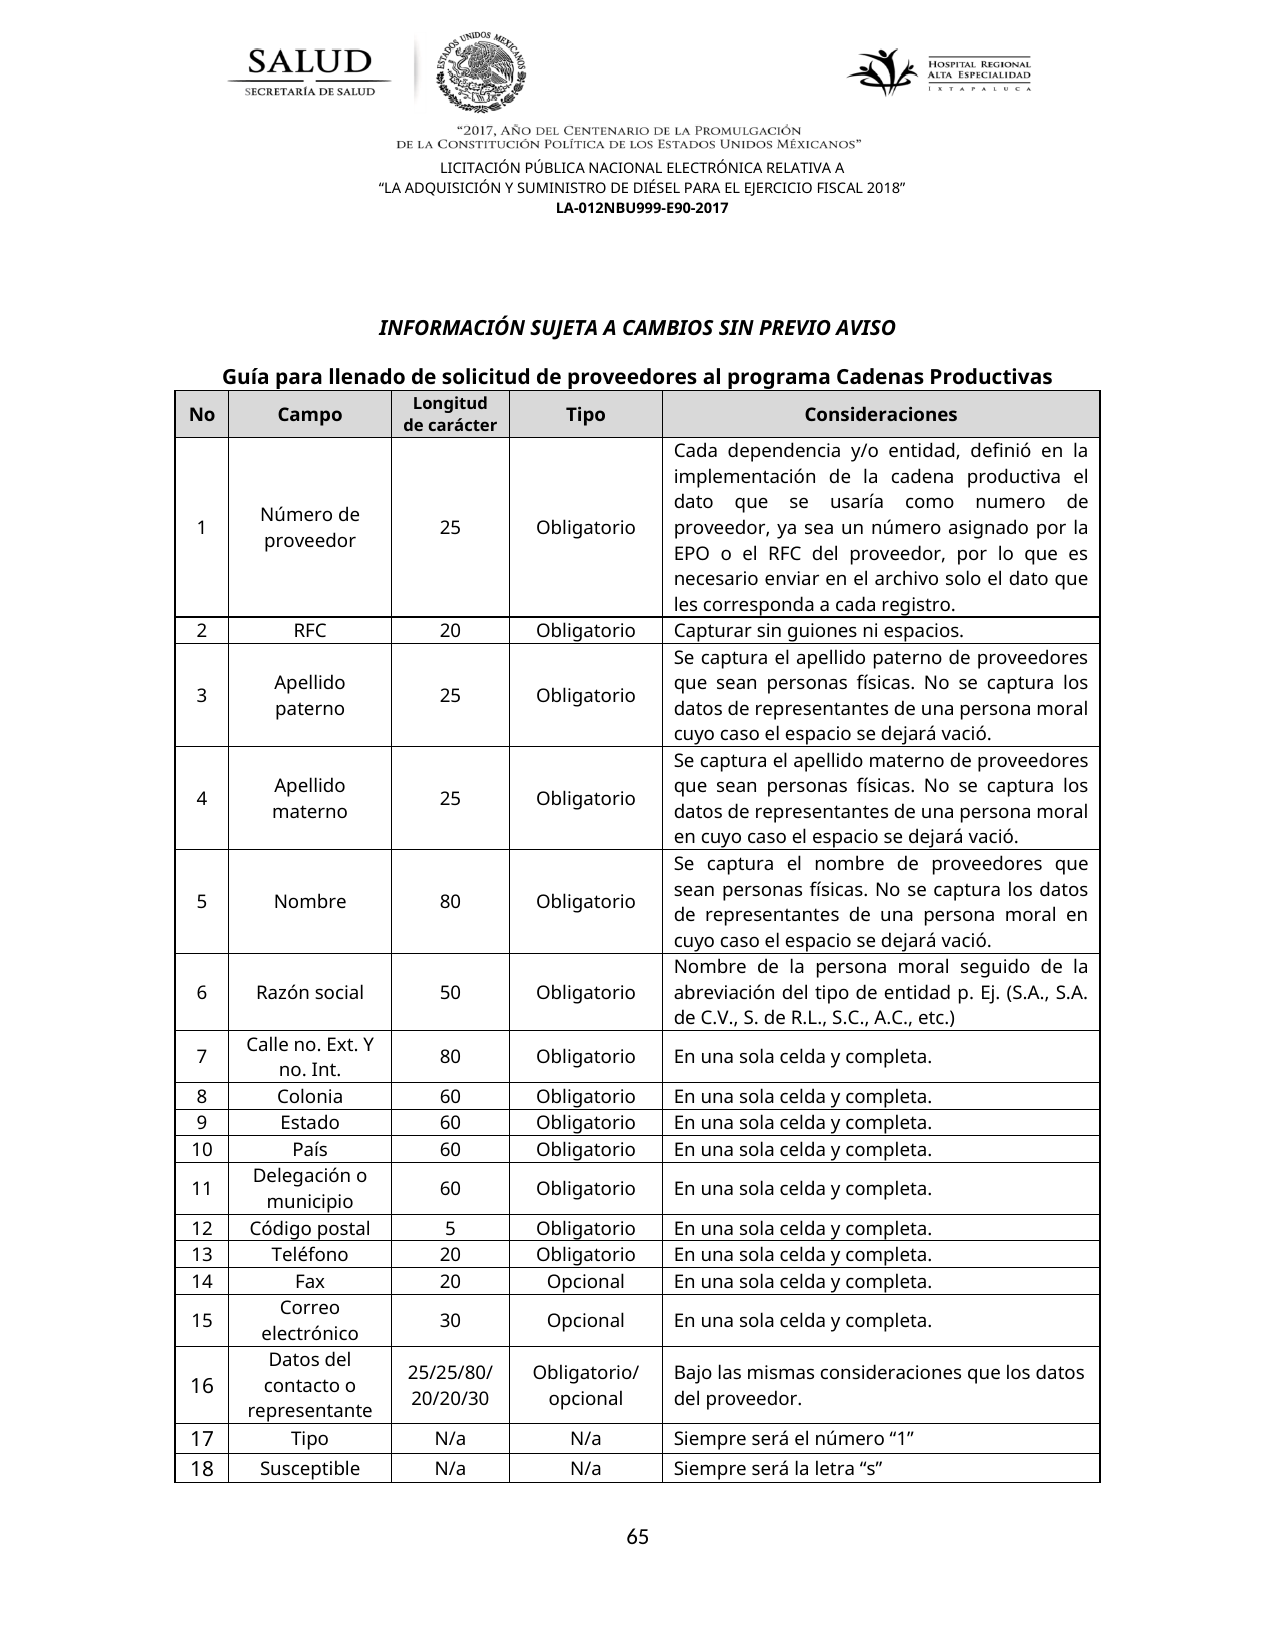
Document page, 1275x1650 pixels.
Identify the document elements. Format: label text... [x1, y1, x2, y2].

table_cell 10 [176, 1136, 228, 1162]
table_header No [176, 391, 228, 437]
table_cell Siempre será la letra “s” [663, 1454, 1099, 1482]
table_cell 16 [176, 1347, 228, 1423]
table_cell En una sola celda y completa. [663, 1268, 1099, 1293]
table_cell Susceptible [229, 1454, 391, 1482]
table_cell Obligatorio/opcional [510, 1347, 662, 1423]
table_cell Obligatorio [510, 618, 662, 643]
table_cell Obligatorio [510, 747, 662, 849]
table_cell RFC [229, 618, 391, 643]
table_cell Delegación o municipio [229, 1163, 391, 1214]
table_cell N/a [510, 1424, 662, 1453]
table_header Longitud de carácter [392, 391, 509, 437]
table_cell 11 [176, 1163, 228, 1214]
table_cell Razón social [229, 954, 391, 1030]
table_cell 60 [392, 1110, 509, 1135]
table_cell 14 [176, 1268, 228, 1293]
table_cell Teléfono [229, 1241, 391, 1267]
table_cell 17 [176, 1424, 228, 1453]
table_cell En una sola celda y completa. [663, 1295, 1099, 1346]
table_cell Obligatorio [510, 850, 662, 952]
table_cell Nombre de la persona moral seguido de la abreviación del tipo de entidad p. Ej. (S.A., S.A. de C.V., S. de R.L., S.C., A.C., etc.) [663, 954, 1099, 1030]
table_cell 5 [392, 1215, 509, 1240]
table_cell Colonia [229, 1083, 391, 1109]
text Guía para llenado de solicitud de proveedores al programa Cadenas Productivas [118, 362, 1157, 390]
table_cell 30 [392, 1295, 509, 1346]
table_cell N/a [392, 1424, 509, 1453]
table_header Consideraciones [663, 391, 1099, 437]
table_cell 25/25/80/20/20/30 [392, 1347, 509, 1423]
table_cell 6 [176, 954, 228, 1030]
table_cell Obligatorio [510, 644, 662, 746]
table_cell En una sola celda y completa. [663, 1215, 1099, 1240]
table_cell Correo electrónico [229, 1295, 391, 1346]
table_cell Obligatorio [510, 1241, 662, 1267]
table_cell 3 [176, 644, 228, 746]
table_cell Obligatorio [510, 1110, 662, 1135]
table_cell 20 [392, 1241, 509, 1267]
table_cell 18 [176, 1454, 228, 1482]
table_cell En una sola celda y completa. [663, 1241, 1099, 1267]
table_cell 80 [392, 850, 509, 952]
table_cell Estado [229, 1110, 391, 1135]
table_cell 25 [392, 438, 509, 616]
table_cell Apellido materno [229, 747, 391, 849]
table_cell 25 [392, 644, 509, 746]
table_cell 2 [176, 618, 228, 643]
table_cell Obligatorio [510, 1215, 662, 1240]
table_cell Fax [229, 1268, 391, 1293]
table_cell Obligatorio [510, 1083, 662, 1109]
table_cell 12 [176, 1215, 228, 1240]
table_cell Opcional [510, 1295, 662, 1346]
table_cell Apellido paterno [229, 644, 391, 746]
table_cell Número de proveedor [229, 438, 391, 616]
table_cell Código postal [229, 1215, 391, 1240]
table_cell En una sola celda y completa. [663, 1031, 1099, 1082]
table_cell 4 [176, 747, 228, 849]
table_cell Opcional [510, 1268, 662, 1293]
table_cell Se captura el nombre de proveedores que sean personas físicas. No se captura los datos de representantes de una persona moral en cuyo caso el espacio se dejará vació. [663, 850, 1099, 952]
table_cell 20 [392, 618, 509, 643]
table_cell 80 [392, 1031, 509, 1082]
table_cell 7 [176, 1031, 228, 1082]
table_cell 25 [392, 747, 509, 849]
table_cell Bajo las mismas consideraciones que los datos del proveedor. [663, 1347, 1099, 1423]
table_header Tipo [510, 391, 662, 437]
table_cell Datos del contacto o representante [229, 1347, 391, 1423]
table_cell 13 [176, 1241, 228, 1267]
table_cell Calle no. Ext. Y no. Int. [229, 1031, 391, 1082]
table_cell Tipo [229, 1424, 391, 1453]
table_cell 20 [392, 1268, 509, 1293]
table_header Campo [229, 391, 391, 437]
table_cell 15 [176, 1295, 228, 1346]
table_cell N/a [510, 1454, 662, 1482]
table_cell 50 [392, 954, 509, 1030]
table_cell 5 [176, 850, 228, 952]
table_cell Se captura el apellido paterno de proveedores que sean personas físicas. No se captura los datos de representantes de una persona moral cuyo caso el espacio se dejará vació. [663, 644, 1099, 746]
table_cell En una sola celda y completa. [663, 1163, 1099, 1214]
table_cell Obligatorio [510, 1163, 662, 1214]
table_cell 1 [176, 438, 228, 616]
table_cell 60 [392, 1136, 509, 1162]
table_cell En una sola celda y completa. [663, 1110, 1099, 1135]
table_cell 60 [392, 1083, 509, 1109]
table_cell Capturar sin guiones ni espacios. [663, 618, 1099, 643]
table_cell Cada dependencia y/o entidad, definió en la implementación de la cadena productiva el dato que se usaría como numero de proveedor, ya sea un número asignado por la EPO o el RFC del proveedor, por lo que es necesario enviar en el archivo solo el dato que les corresponda a cada registro. [663, 438, 1099, 616]
table_cell 8 [176, 1083, 228, 1109]
text INFORMACIÓN SUJETA A CAMBIOS SIN PREVIO AVISO [118, 313, 1157, 341]
table_cell En una sola celda y completa. [663, 1083, 1099, 1109]
table_cell Obligatorio [510, 1031, 662, 1082]
table_cell País [229, 1136, 391, 1162]
table_cell N/a [392, 1454, 509, 1482]
table_cell 60 [392, 1163, 509, 1214]
table_cell Se captura el apellido materno de proveedores que sean personas físicas. No se captura los datos de representantes de una persona moral en cuyo caso el espacio se dejará vació. [663, 747, 1099, 849]
table_cell En una sola celda y completa. [663, 1136, 1099, 1162]
table_cell Siempre será el número “1” [663, 1424, 1099, 1453]
table_cell Obligatorio [510, 438, 662, 616]
table_cell 9 [176, 1110, 228, 1135]
table_cell Nombre [229, 850, 391, 952]
table_cell Obligatorio [510, 1136, 662, 1162]
table_cell Obligatorio [510, 954, 662, 1030]
